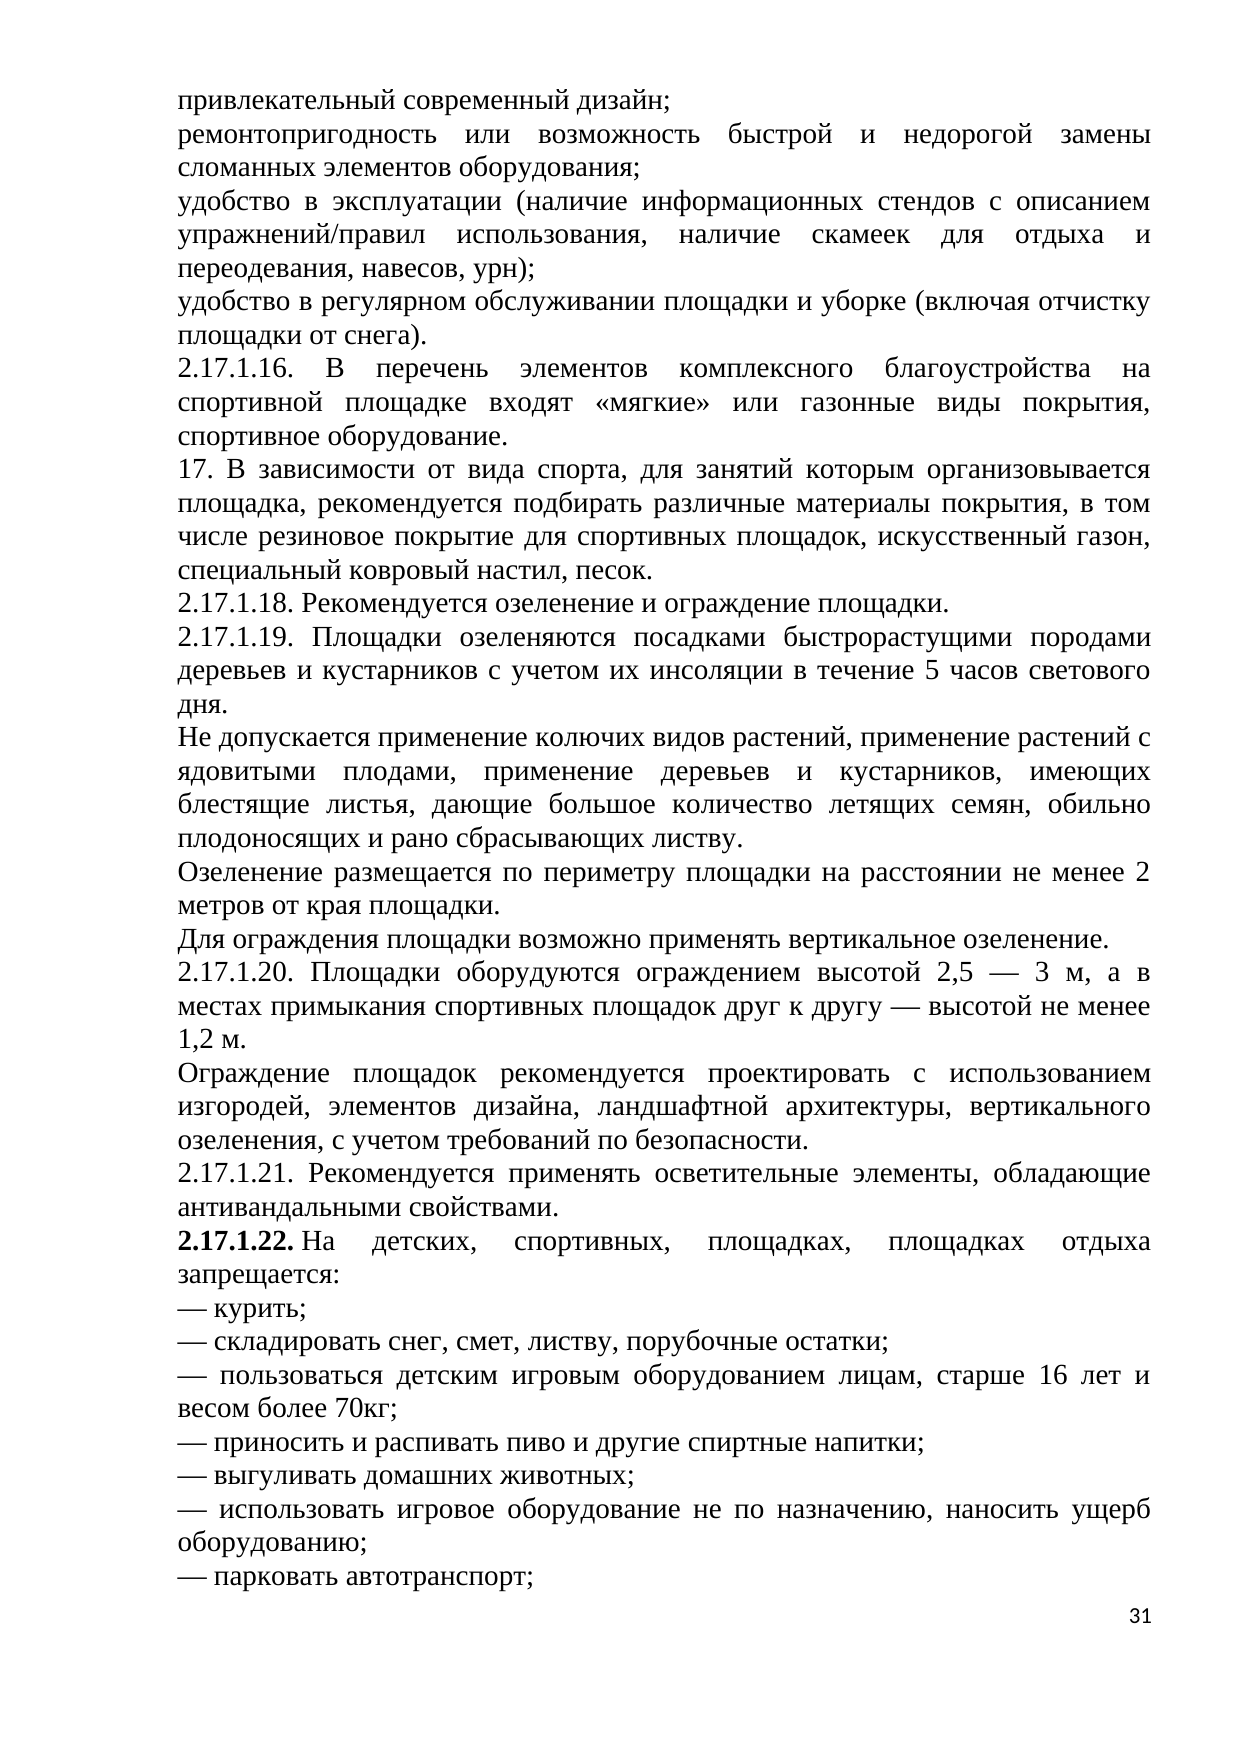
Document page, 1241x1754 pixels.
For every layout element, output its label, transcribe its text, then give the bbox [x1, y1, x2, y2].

text — парковать автотранспорт; [177, 1558, 1152, 1592]
text — выгуливать домашних животных; [177, 1457, 1152, 1491]
text 2.17.1.20. Площадки оборудуются ограждением высотой 2,5 — 3 м, а в местах примыкания спортивных площадок друг к другу — высотой не менее 1,2 м. [177, 954, 1152, 1055]
text 2.17.1.21. Рекомендуется применять осветительные элементы, обладающие антивандальными свойствами. [177, 1156, 1152, 1223]
text удобство в эксплуатации (наличие информационных стендов с описанием упражнений/правил использования, наличие скамеек для отдыха и переодевания, навесов, урн); [177, 183, 1152, 283]
text Озеленение размещается по периметру площадки на расстоянии не менее 2 метров от края площадки. [177, 854, 1152, 921]
text Ограждение площадок рекомендуется проектировать с использованием изгородей, элементов дизайна, ландшафтной архитектуры, вертикального озеленения, с учетом требований по безопасности. [177, 1055, 1152, 1156]
text привлекательный современный дизайн; [177, 82, 1152, 116]
text 2.17.1.19. Площадки озеленяются посадками быстрорастущими породами деревьев и кустарников с учетом их инсоляции в течение 5 часов светового дня. [177, 619, 1152, 719]
text — курить; [177, 1290, 1152, 1323]
text Для ограждения площадки возможно применять вертикальное озеленение. [177, 921, 1152, 954]
text Не допускается применение колючих видов растений, применение растений с ядовитыми плодами, применение деревьев и кустарников, имеющих блестящие листья, дающие большое количество летящих семян, обильно плодоносящих и рано сбрасывающих листву. [177, 719, 1152, 854]
text — складировать снег, смет, листву, порубочные остатки; [177, 1323, 1152, 1357]
text — использовать игровое оборудование не по назначению, наносить ущерб оборудованию; [177, 1491, 1152, 1558]
text удобство в регулярном обслуживании площадки и уборке (включая отчистку площадки от снега). [177, 283, 1152, 351]
text 2.17.1.18. Рекомендуется озеленение и ограждение площадки. [177, 585, 1152, 619]
text 2.17.1.16. В перечень элементов комплексного благоустройства на спортивной площадке входят «мягкие» или газонные виды покрытия, спортивное оборудование. [177, 351, 1152, 451]
text 2.17.1.22. На детских, спортивных, площадках, площадках отдыха запрещается: [177, 1223, 1152, 1290]
text — приносить и распивать пиво и другие спиртные напитки; [177, 1424, 1152, 1457]
text — пользоваться детским игровым оборудованием лицам, старше 16 лет и весом более 70кг; [177, 1357, 1152, 1424]
text ремонтопригодность или возможность быстрой и недорогой замены сломанных элементов оборудования; [177, 116, 1152, 183]
text 17. В зависимости от вида спорта, для занятий которым организовывается площадка, рекомендуется подбирать различные материалы покрытия, в том числе резиновое покрытие для спортивных площадок, искусственный газон, специальный ковровый настил, песок. [177, 451, 1152, 585]
